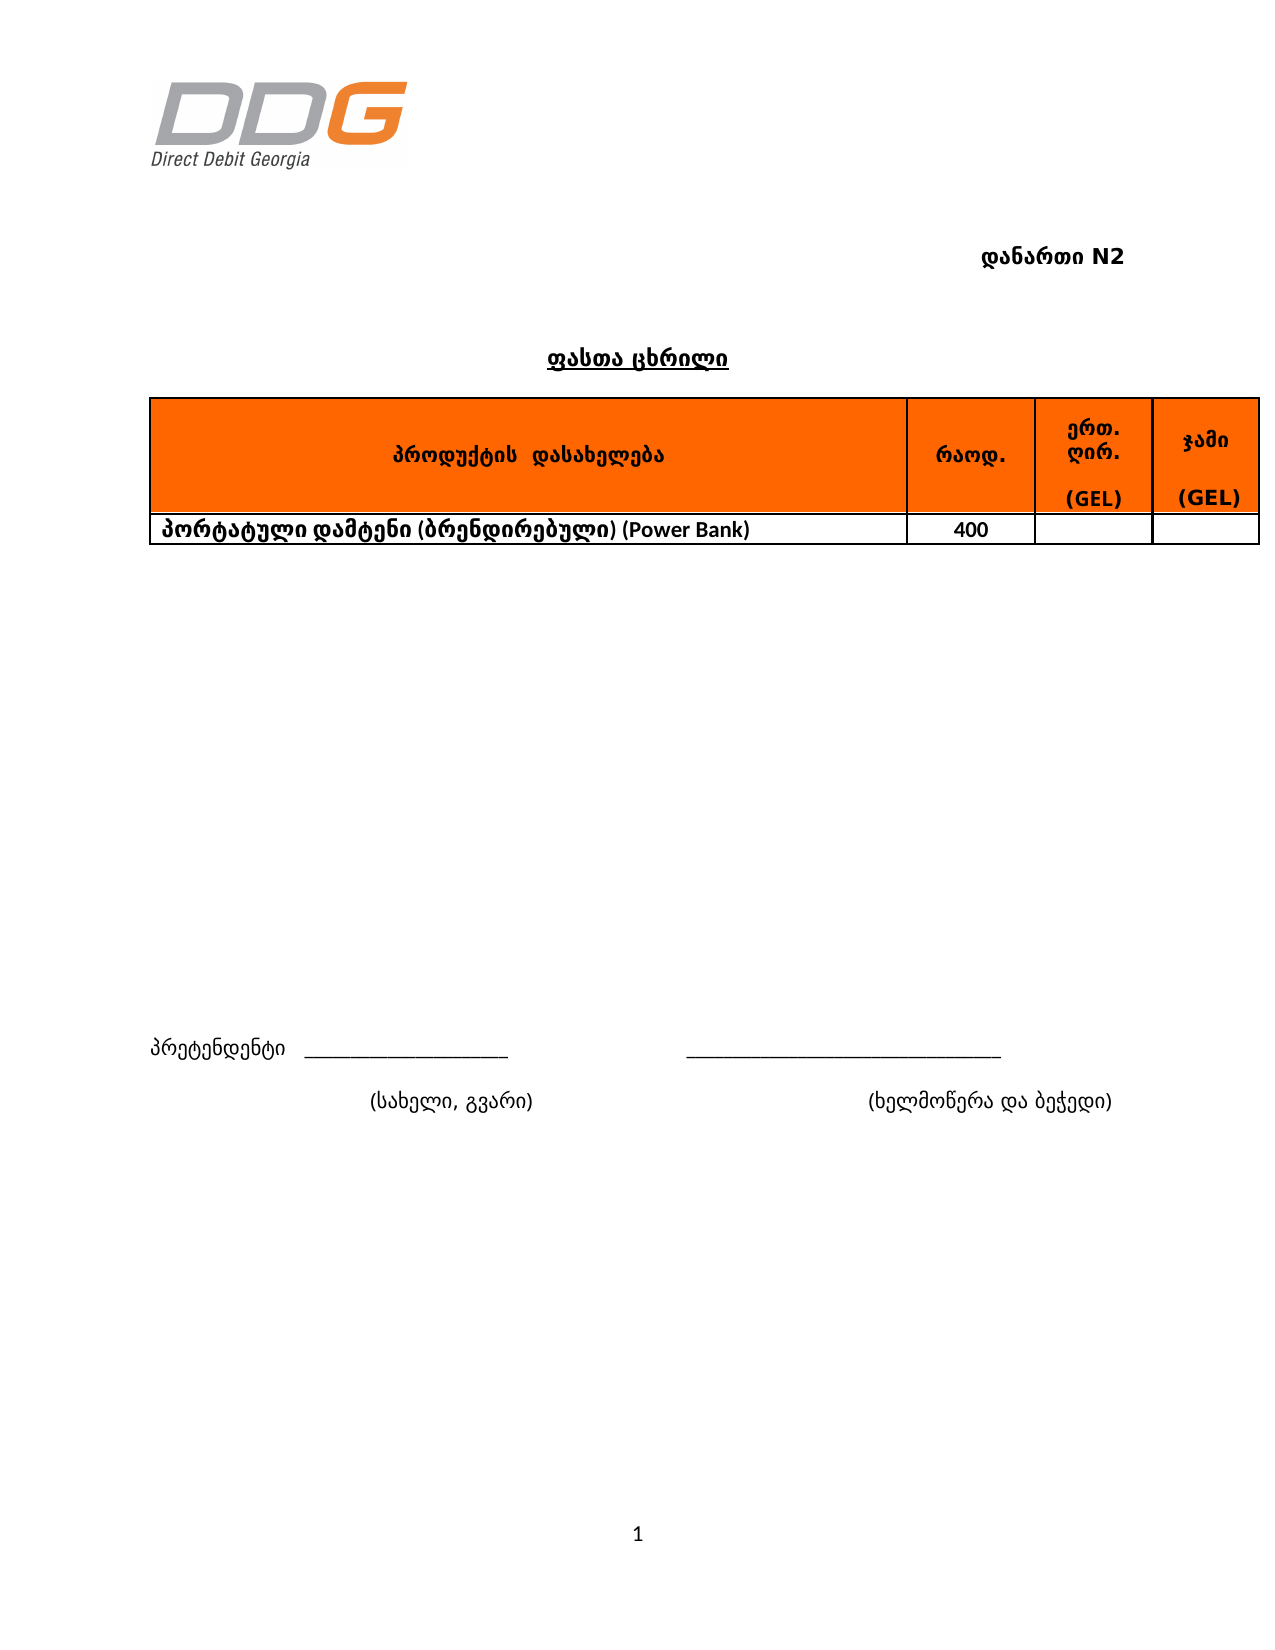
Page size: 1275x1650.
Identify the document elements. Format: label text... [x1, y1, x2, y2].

table_cell (GEL) [1036, 482, 1151, 512]
table_header ჯამი [1154, 399, 1258, 482]
table_cell [1154, 515, 1258, 543]
table_cell 400 [908, 515, 1034, 543]
table_cell (GEL) [1154, 482, 1258, 512]
table_header რაოდ. [908, 399, 1034, 512]
text დანართი N2 [150, 244, 1125, 269]
picture [150, 75, 408, 171]
text პრეტენდენტი ______________________ __________________________________ [150, 1033, 1125, 1062]
table_cell პორტატული დამტენი (ბრენდირებული) (Power Bank) [151, 515, 906, 543]
table_header ერთ. ღირ. [1036, 399, 1151, 482]
text ფასთა ცხრილი [150, 345, 1125, 372]
text (სახელი, გვარი) (ხელმოწერა და ბეჭედი) [150, 1087, 1125, 1115]
table_header პროდუქტის დასახელება [151, 399, 906, 512]
table_cell [1036, 515, 1151, 543]
